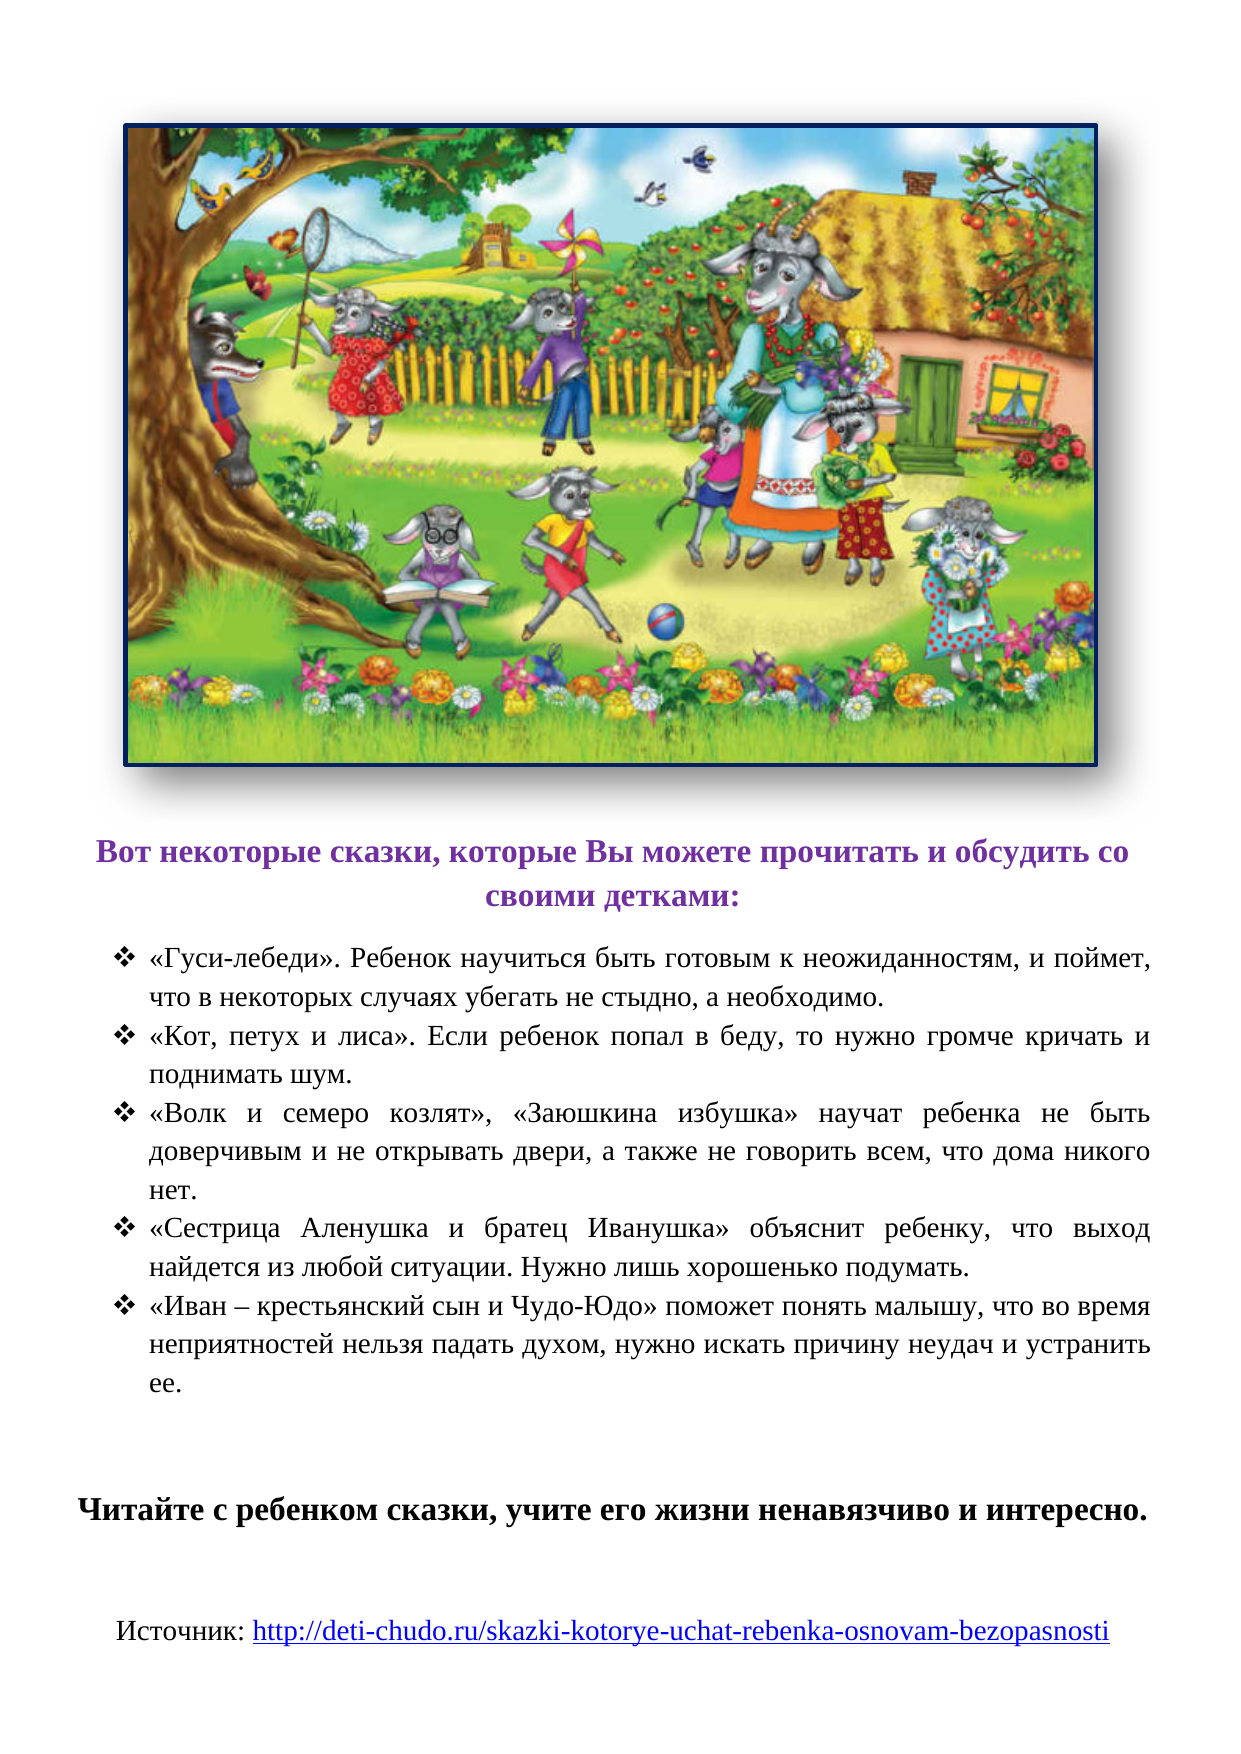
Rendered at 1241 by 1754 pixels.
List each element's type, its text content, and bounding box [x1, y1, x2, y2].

list «Сестрица Аленушка и братец Иванушка» объяснит ребенку, что выход найдется из любой ситуации. Нужно лишь хорошенько подумать. [111, 1211, 1152, 1283]
list «Кот, петух и лиса». Если ребенок попал в беду, то нужно громче кричать и поднимать шум. [111, 1018, 1152, 1090]
list «Гуси-лебеди». Ребенок научиться быть готовым к неожиданностям, и поймет, что в некоторых случаях убегать не стыдно, а необходимо. [111, 940, 1152, 1013]
list «Иван – крестьянский сын и Чудо-Юдо» поможет понять малышу, что во время неприятностей нельзя падать духом, нужно искать причину неудач и устранить ее. [111, 1288, 1152, 1398]
text Источник: http://deti-chudo.ru/skazki-kotorye-uchat-rebenka-osnovam-bezopasnosti [74, 1613, 1152, 1647]
list «Волк и семеро козлят», «Заюшкина избушка» научат ребенка не быть доверчивым и не открывать двери, а также не говорить всем, что дома никого нет. [111, 1095, 1152, 1206]
picture [128, 128, 1094, 763]
text Читайте с ребенком сказки, учите его жизни ненавязчиво и интересно. [74, 1489, 1152, 1527]
